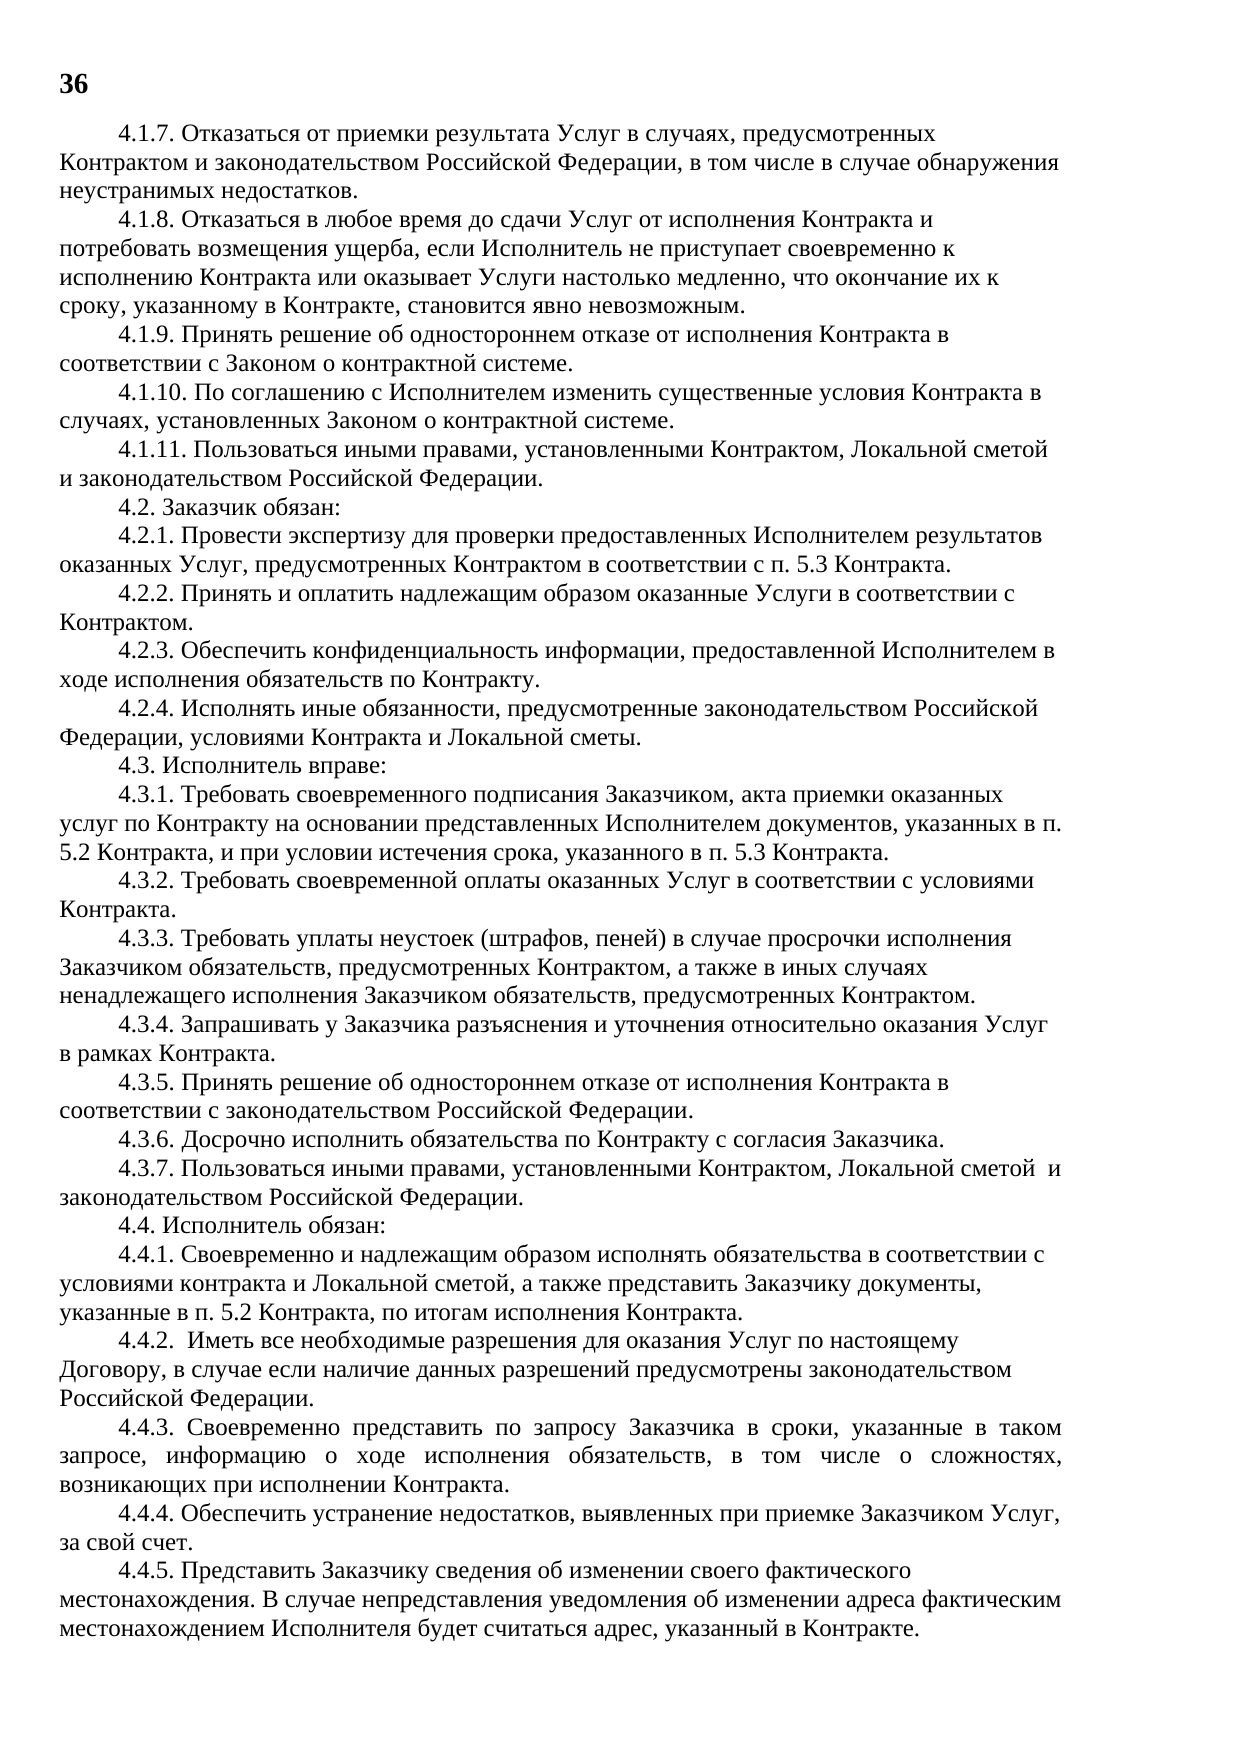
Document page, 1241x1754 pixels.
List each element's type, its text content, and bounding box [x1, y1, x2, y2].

text 4.4.2. Иметь все необходимые разрешения для оказания Услуг по настоящему Договору, в случае если наличие данных разрешений предусмотрены законодательством Российской Федерации. [59, 1326, 1063, 1412]
text 4.3.7. Пользоваться иными правами, установленными Контрактом, Локальной сметой и законодательством Российской Федерации. [59, 1153, 1063, 1211]
text 4.2.4. Исполнять иные обязанности, предусмотренные законодательством Российской Федерации, условиями Контракта и Локальной сметы. [59, 693, 1063, 751]
text 4.1.7. Отказаться от приемки результата Услуг в случаях, предусмотренных Контрактом и законодательством Российской Федерации, в том числе в случае обнаружения неустранимых недостатков. [59, 118, 1063, 204]
text 4.3.6. Досрочно исполнить обязательства по Контракту с согласия Заказчика. [59, 1124, 1063, 1153]
text 4.2.3. Обеспечить конфиденциальность информации, предоставленной Исполнителем в ходе исполнения обязательств по Контракту. [59, 636, 1063, 693]
text 4.4.1. Своевременно и надлежащим образом исполнять обязательства в соответствии с условиями контракта и Локальной сметой, а также представить Заказчику документы, указанные в п. 5.2 Контракта, по итогам исполнения Контракта. [59, 1239, 1063, 1326]
text 4.3.1. Требовать своевременного подписания Заказчиком, акта приемки оказанных услуг по Контракту на основании представленных Исполнителем документов, указанных в п. 5.2 Контракта, и при условии истечения срока, указанного в п. 5.3 Контракта. [59, 779, 1063, 866]
text 4.1.9. Принять решение об одностороннем отказе от исполнения Контракта в соответствии с Законом о контрактной системе. [59, 319, 1063, 377]
text 4.3.3. Требовать уплаты неустоек (штрафов, пеней) в случае просрочки исполнения Заказчиком обязательств, предусмотренных Контрактом, а также в иных случаях ненадлежащего исполнения Заказчиком обязательств, предусмотренных Контрактом. [59, 923, 1063, 1009]
text 4.1.11. Пользоваться иными правами, установленными Контрактом, Локальной сметой и законодательством Российской Федерации. [59, 434, 1063, 492]
text 4.1.8. Отказаться в любое время до сдачи Услуг от исполнения Контракта и потребовать возмещения ущерба, если Исполнитель не приступает своевременно к исполнению Контракта или оказывает Услуги настолько медленно, что окончание их к сроку, указанному в Контракте, становится явно невозможным. [59, 204, 1063, 319]
text 4.4.5. Представить Заказчику сведения об изменении своего фактического местонахождения. В случае непредставления уведомления об изменении адреса фактическим местонахождением Исполнителя будет считаться адрес, указанный в Контракте. [59, 1556, 1063, 1642]
text 4.3.4. Запрашивать у Заказчика разъяснения и уточнения относительно оказания Услуг в рамках Контракта. [59, 1009, 1063, 1067]
text 4.2.2. Принять и оплатить надлежащим образом оказанные Услуги в соответствии с Контрактом. [59, 578, 1063, 636]
text 4.2.1. Провести экспертизу для проверки предоставленных Исполнителем результатов оказанных Услуг, предусмотренных Контрактом в соответствии с п. 5.3 Контракта. [59, 521, 1063, 578]
text 4.4. Исполнитель обязан: [59, 1211, 1063, 1239]
text 4.4.4. Обеспечить устранение недостатков, выявленных при приемке Заказчиком Услуг, за свой счет. [59, 1498, 1063, 1556]
text 4.3. Исполнитель вправе: [59, 751, 1063, 779]
text 4.1.10. По соглашению с Исполнителем изменить существенные условия Контракта в случаях, установленных Законом о контрактной системе. [59, 377, 1063, 434]
text 4.3.2. Требовать своевременной оплаты оказанных Услуг в соответствии с условиями Контракта. [59, 866, 1063, 923]
text 4.4.3. Своевременно представить по запросу Заказчика в сроки, указанные в таком запросе, информацию о ходе исполнения обязательств, в том числе о сложностях, возникающих при исполнении Контракта. [59, 1412, 1063, 1498]
text 4.2. Заказчик обязан: [59, 492, 1063, 521]
text 4.3.5. Принять решение об одностороннем отказе от исполнения Контракта в соответствии с законодательством Российской Федерации. [59, 1067, 1063, 1124]
